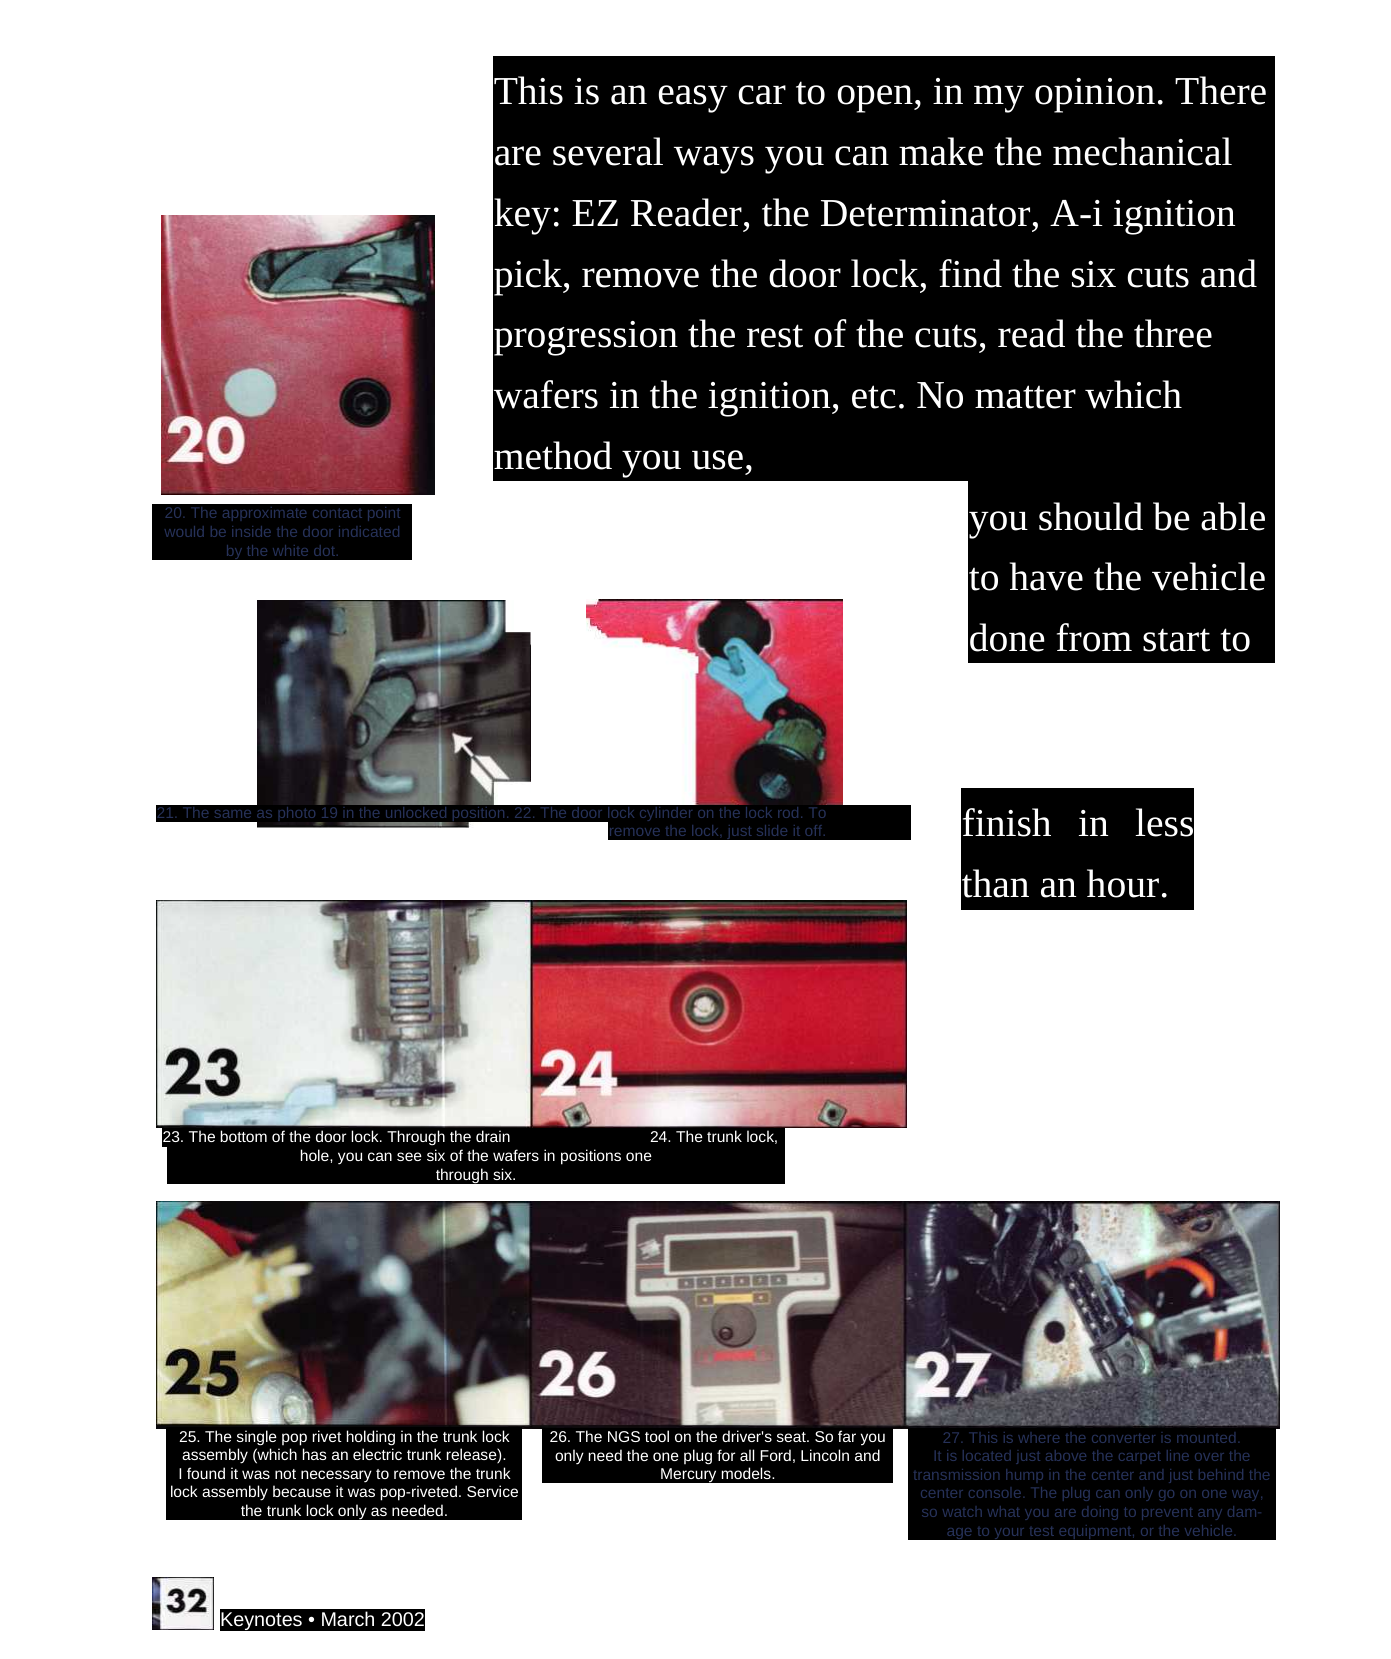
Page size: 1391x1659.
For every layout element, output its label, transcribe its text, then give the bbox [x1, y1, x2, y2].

picture [156, 900, 907, 1128]
text Keynotes • March 2002 [220, 1609, 425, 1631]
text remove the lock, just slide it off. [608, 822, 911, 840]
text This is an easy car to open, in my opinion. There are several ways you can make the mechanical key: EZ Reader, the Determinator, A-i ignition pick, remove the door lock, find the six cuts and progression the rest of the cuts, read the three wafers in the ignition, etc. No matter which method you use, [493, 56, 1275, 481]
text you should be able to have the vehicle done from start to [968, 481, 1275, 663]
text 23. The bottom of the door lock. Through the drain 24. The trunk lock, [162, 1128, 785, 1147]
text 27. This is where the converter is mounted. [908, 1428, 1276, 1447]
text It is located just above the carpet line over the transmission hump in the center and just behind the center console. The plug can only go on one way, so watch what you are doing to prevent any dam- age to your test equipment, or the vehicle. [908, 1447, 1276, 1540]
picture [257, 600, 531, 805]
text hole, you can see six of the wafers in positions one through six. [167, 1147, 785, 1184]
picture [161, 215, 435, 495]
text I found it was not necessary to remove the trunk lock assembly because it was pop-riveted. Service the trunk lock only as needed. [166, 1464, 522, 1520]
picture [257, 822, 531, 828]
picture [156, 1201, 1280, 1429]
picture [586, 599, 843, 805]
text finish in less than an hour. [961, 788, 1194, 910]
picture [152, 1577, 214, 1630]
text 25. The single pop rivet holding in the trunk lock assembly (which has an electric trunk release). [166, 1427, 522, 1464]
text 26. The NGS tool on the driver's seat. So far you only need the one plug for all Ford, Lincoln and Mercury models. [542, 1428, 893, 1483]
text 21. The same as photo 19 in the unlocked position. 22. The door lock cylinder on the lock rod. To [156, 805, 911, 822]
text 20. The approximate contact point would be inside the door indicated by the white dot. [152, 504, 412, 560]
